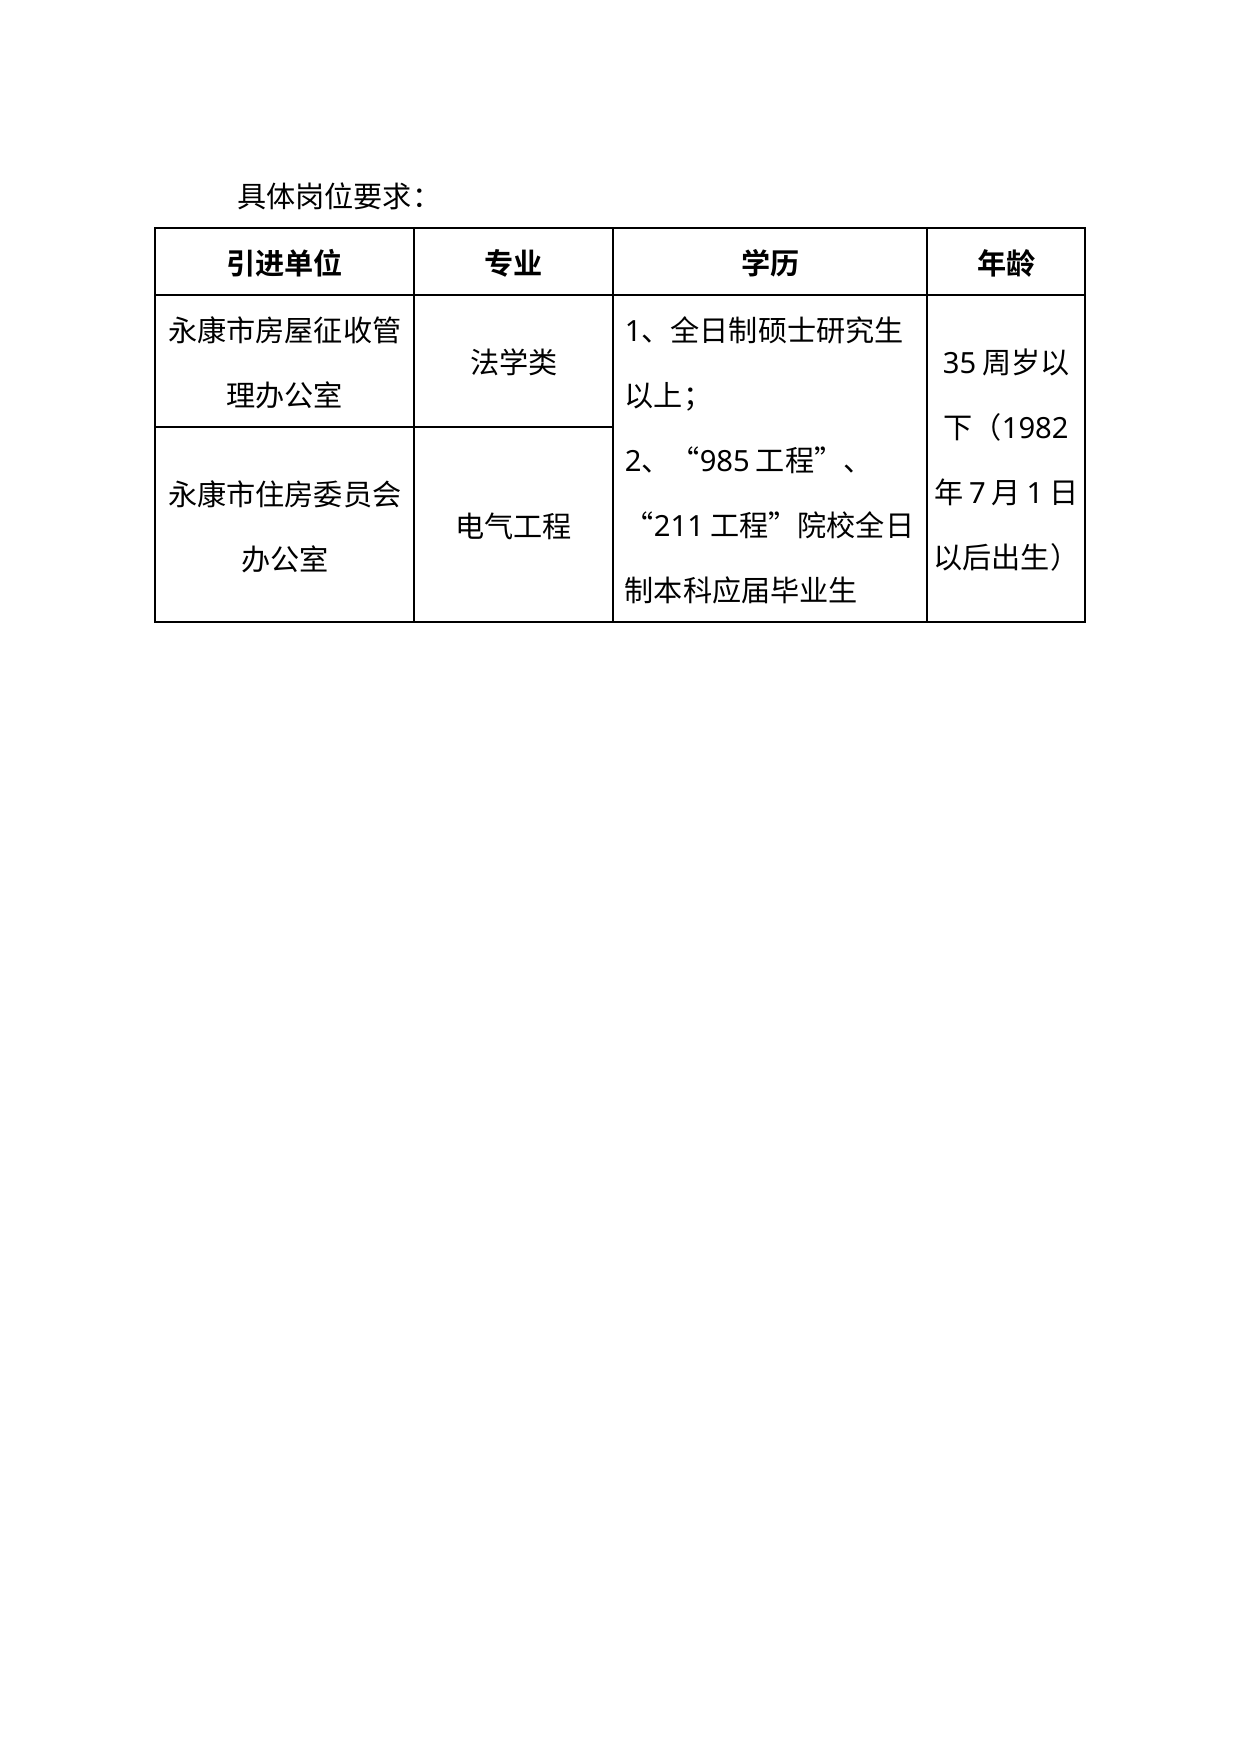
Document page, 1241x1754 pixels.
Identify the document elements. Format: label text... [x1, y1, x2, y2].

table_cell 电气工程 [415, 428, 612, 621]
text 具体岗位要求： [187, 162, 1053, 227]
table_cell 法学类 [415, 296, 612, 426]
table_header 学历 [614, 229, 926, 294]
table_cell 永康市房屋征收管理办公室 [156, 296, 413, 426]
table_cell 1、全日制硕士研究生以上； 2、“985工程”、“211工程”院校全日制本科应届毕业生 [614, 296, 926, 621]
table_cell 永康市住房委员会办公室 [156, 428, 413, 621]
table_header 年龄 [928, 229, 1084, 294]
table_header 专业 [415, 229, 612, 294]
table_header 引进单位 [156, 229, 413, 294]
table_cell 35周岁以下（1982年7月1日以后出生） [928, 296, 1084, 621]
